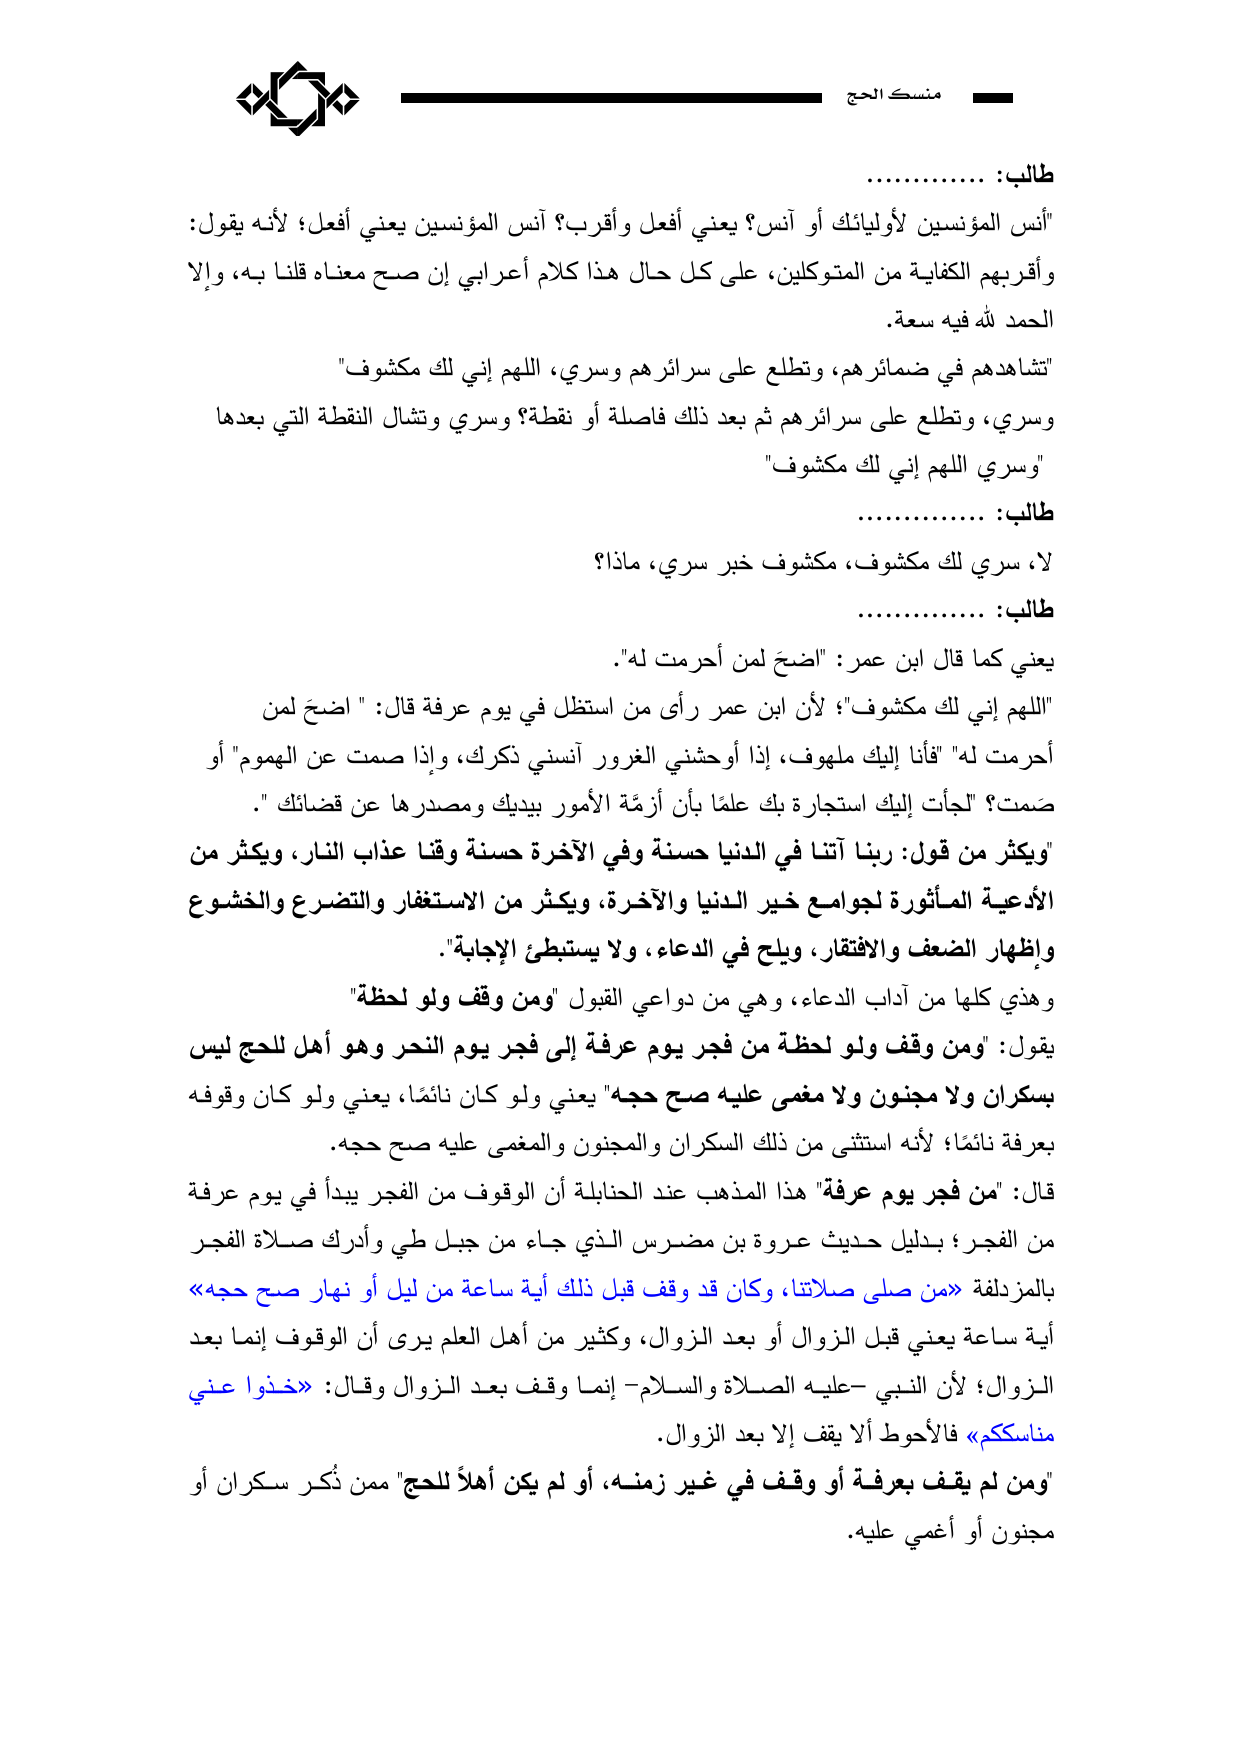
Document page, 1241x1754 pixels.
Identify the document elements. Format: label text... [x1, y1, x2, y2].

text "ويكثر من قول: ربنا آتنا في الدنيا حسنة وفي الآخرة حسنة وقنا عذاب النار، ويكثر من الأدعية المأثورة لجوامع خير الدنيا والآخرة، ويكثر من الاستغفار والتضرع والخشوع وإظهار الضعف والافتقار، ويلح في الدعاء، ولا يستبطئ الإجابة". [187, 827, 1053, 973]
text يعني كما قال ابن عمر: "اضحَ لمن أحرمت له". [187, 634, 1053, 682]
text "وسري اللهم إني لك مكشوف" [187, 440, 1053, 488]
text "ومن لم يقف بعرفة أو وقف في غير زمنه، أو لم يكن أهلاً للحج" ممن ذُكر سكران أو مجنون أو أغمي عليه. [187, 1457, 1053, 1554]
text قال: "من فجر يوم عرفة" هذا المذهب عند الحنابلة أن الوقوف من الفجر يبدأ في يوم عرفة من الفجر؛ بدليل حديث عروة بن مضرس الذي جاء من جبل طي وأدرك صلاة الفجر بالمزدلفة «من صلى صلاتنا، وكان قد وقف قبل ذلك أية ساعة من ليل أو نهار صح حجه» أية ساعة يعني قبل الزوال أو بعد الزوال، وكثير من أهل العلم يرى أن الوقوف إنما بعد الزوال؛ لأن النبي –عليه الصلاة والسلام- إنما وقف بعد الزوال وقال: «خذوا عني مناسككم» فالأحوط ألا يقف إلا بعد الزوال. [187, 1167, 1053, 1457]
text "أنس المؤنسين لأوليائك أو آنس؟ يعني أفعل وأقرب؟ آنس المؤنسين يعني أفعل؛ لأنه يقول: وأقربهم الكفاية من المتوكلين، على كل حال هذا كلام أعرابي إن صح معناه قلنا به، وإلا الحمد لله فيه سعة. [187, 198, 1053, 343]
text طالب: ............. [187, 150, 1053, 198]
text "اللهم إني لك مكشوف"؛ لأن ابن عمر رأى من استظل في يوم عرفة قال: " اضحَ لمن أحرمت له" "فأنا إليك ملهوف، إذا أوحشني الغرور آنسني ذكرك، وإذا صمت عن الهموم" أو صَمت؟ "لجأت إليك استجارة بك علمًا بأن أزمَّة الأمور بيديك ومصدرها عن قضائك ". [187, 682, 1053, 827]
text يقول: "ومن وقف ولو لحظة من فجر يوم عرفة إلى فجر يوم النحر وهو أهل للحج ليس بسكران ولا مجنون ولا مغمى عليه صح حجه" يعني ولو كان نائمًا، يعني ولو كان وقوفه بعرفة نائمًا؛ لأنه استثنى من ذلك السكران والمجنون والمغمى عليه صح حجه. [187, 1021, 1053, 1167]
text وهذي كلها من آداب الدعاء، وهي من دواعي القبول "ومن وقف ولو لحظة" [187, 973, 1053, 1021]
text وسري، وتطلع على سرائرهم ثم بعد ذلك فاصلة أو نقطة؟ وسري وتشال النقطة التي بعدها [187, 392, 1053, 440]
text طالب: .............. [187, 585, 1053, 634]
text لا، سري لك مكشوف، مكشوف خبر سري، ماذا؟ [187, 537, 1053, 585]
text "تشاهدهم في ضمائرهم، وتطلع على سرائرهم وسري، اللهم إني لك مكشوف" [187, 343, 1053, 392]
text طالب: .............. [187, 488, 1053, 537]
